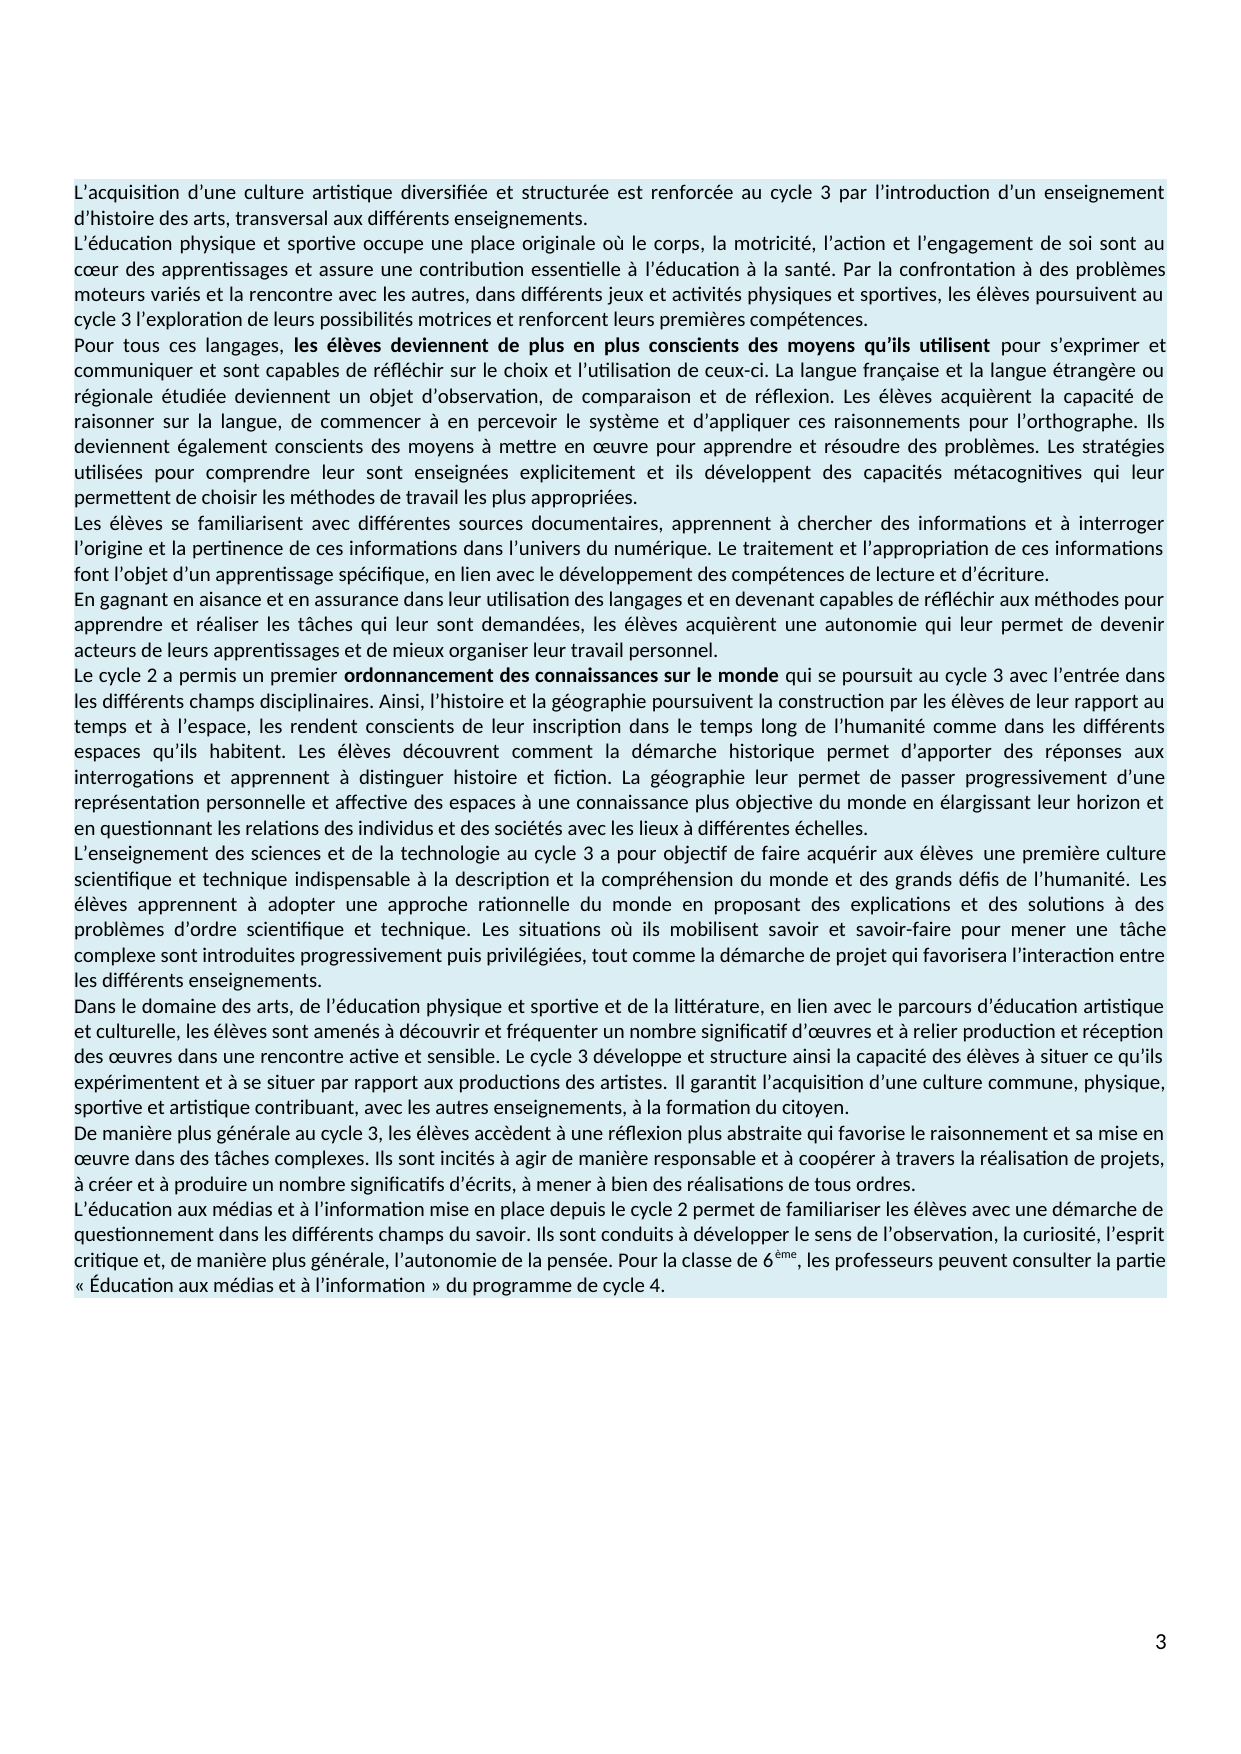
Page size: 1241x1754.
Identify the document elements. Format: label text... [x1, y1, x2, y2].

text L’enseignement des sciences et de la technologie au cycle pour objectif de faire acquérir aux élèves une première culture scientifique et technique indispensable à la description et la compréhension du monde et des grands défis de l’humanité. Les élèves apprennent à adopter une approche rationnelle du monde en proposant des explications et des solutions à des problèmes d’ordre scientifique et technique. Les situations où ils mobilisent savoir et savoir-faire pour mener une tâche complexe sont introduites progressivement puis privilégiées, tout comme la démarche de projet qui favorisera l’interaction entre les différents enseignements. [74, 840, 1167, 993]
text Le cycle permis un premier ordonnancement des connaissances sur le monde qui se poursuit au cycle 3 avec l’entrée dans les différents champs disciplinaires. Ainsi, l’histoire et la géographie poursuivent la construction par les élèves de leur rapport au temps et à l’espace, les rendent conscients de leur inscription dans le temps long de l’humanité comme dans les différents espaces qu’ils habitent. Les élèves découvrent comment la démarche historique permet d’apporter des réponses aux interrogations et apprennent à distinguer histoire et fiction. La géographie leur permet de passer progressivement d’une représentation personnelle et affective des espaces à une connaissance plus objective du monde en élargissant leur horizon et en questionnant les relations des individus et des sociétés avec les lieux à différentes échelles. [74, 662, 1167, 840]
text Pour tous ces langages, les élèves deviennent de plus en plus conscients des moyens qu’ils utilisent pour s’exprimer et communiquer et sont capables de réfléchir sur le choix et l’utilisation de ceux-ci. La langue française et la langue étrangère ou régionale étudiée deviennent un objet d’observation, de comparaison et de réflexion. Les élèves acquièrent la capacité de raisonner sur la langue, de commencer à en percevoir le système et d’appliquer ces raisonnements pour l’orthographe. Ils deviennent également conscients des moyens à mettre en œuvre pour apprendre et résoudre des problèmes. Les stratégies utilisées pour comprendre leur sont enseignées explicitement et ils développent des capacités métacognitives qui leur permettent de choisir les méthodes de travail les plus appropriées. [74, 332, 1167, 510]
text L’éducation physique et sportive occupe une place originale où le corps, la motricité, l’action et l’engagement de soi sont au cœur des apprentissages et assure une contribution essentielle à l’éducation à la santé. Par la confrontation à des problèmes moteurs variés et la rencontre avec les autres, dans différents jeux et activités physiques et sportives, les élèves poursuivent au cycle 3 l’exploration de leurs possibilités motrices et renforcent leurs premières compétences. [74, 230, 1167, 332]
text De manière plus générale au cycle 3, les élèves accèdent à une réflexion plus abstraite qui favorise le raisonnement et sa mise en œuvre dans des tâches complexes. Ils sont incités à agir de manière responsable et à coopérer à travers la réalisation de projets, à créer et à produire un nombre significatifs d’écrits, à mener à bien des réalisations de tous ordres. [74, 1120, 1167, 1196]
text L’éducation aux médias et à l’information mise en place depuis le cycle 2 permet de familiariser les élèves avec une démarche de questionnement dans les différents champs du savoir. Ils sont conduits à développer le sens de l’observation, la curiosité, l’esprit critique et, de manière plus générale, l’autonomie de la pensée. Pour la classe de 6ème, les professeurs peuvent consulter la partie « Éducation aux médias et à l’information » du programme de cycle 4. [74, 1196, 1167, 1298]
text Dans le domaine des arts, de l’éducation physique et sportive et de la littérature, en lien avec le parcours d’éducation artistique et culturelle, les élèves sont amenés à découvrir et fréquenter un nombre significatif d’œuvres et à relier production et réception des œuvres dans une rencontre active et sensible. Le cycle 3 développe et structure ainsi la capacité des élèves à situer ce qu’ils expérimentent et à se situer par rapport aux productions des artistes. Il garantit l’acquisition d’une culture commune, physique, sportive et artistique contribuant, avec les autres enseignements, à la formation du citoyen. [74, 993, 1167, 1120]
text En gagnant en aisance et en assurance dans leur utilisation des langages et en devenant capables de réfléchir aux méthodes pour apprendre et réaliser les tâches qui leur sont demandées, les élèves acquièrent une autonomie qui leur permet de devenir acteurs de leurs apprentissages et de mieux organiser leur travail personnel. [74, 586, 1167, 662]
text Les élèves se familiarisent avec différentes sources documentaires, apprennent à chercher des informations et à interroger l’origine et la pertinence de ces informations dans l’univers du numérique. Le traitement et l’appropriation de ces informations font l’objet d’un apprentissage spécifique, en lien avec le développement des compétences de lecture et d’écriture. [74, 510, 1167, 586]
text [74, 179, 1167, 230]
